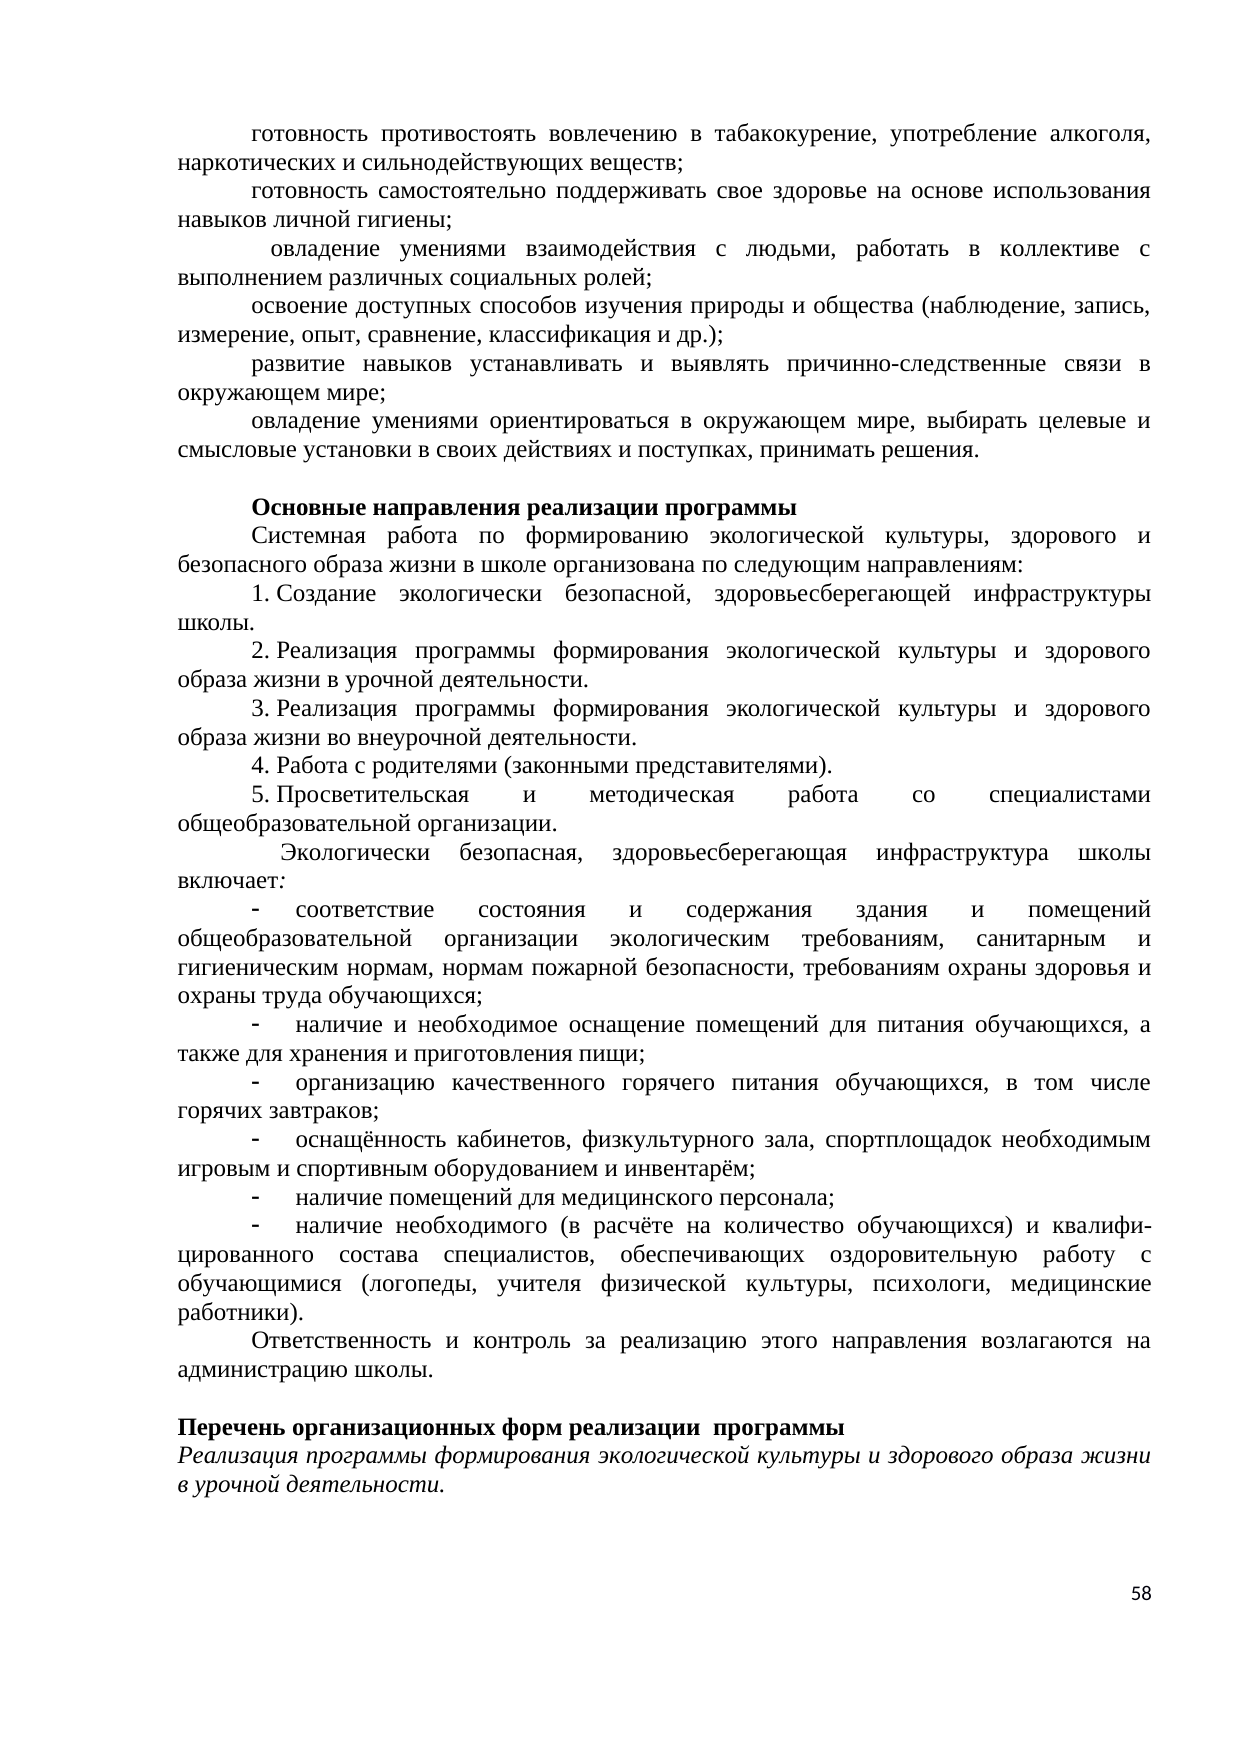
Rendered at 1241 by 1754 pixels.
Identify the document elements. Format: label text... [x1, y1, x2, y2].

text Ответственность и контроль за реализацию этого направления возлагаются на администрацию школы. [177, 1326, 1152, 1383]
text 4. Работа с родителями (законными представителями). [177, 751, 1152, 779]
text Экологически безопасная, здоровьесберегающая инфраструктура школы включает: [177, 837, 1152, 894]
text освоение доступных способов изучения природы и общества (наблюдение, запись, измерение, опыт, сравнение, классификация и др.); [177, 291, 1152, 348]
text 5. Просветительская и методическая работа со специалистами общеобразовательной организации. [177, 779, 1152, 837]
list организацию качественного горячего питания обучающихся, в том числе горячих завтраков; [177, 1067, 1152, 1124]
list соответствие состояния и содержания здания и помещений общеобразовательной организации экологическим требованиям, санитарным и гигиеническим нормам, нормам пожарной безопасности, требованиям охраны здоровья и охраны труда обучающихся; [177, 894, 1152, 1009]
list оснащённость кабинетов, физкультурного зала, спортплощадок необходимым игровым и спортивным оборудованием и инвентарём; [177, 1124, 1152, 1182]
text развитие навыков устанавливать и выявлять причинно-следственные связи в окружающем мире; [177, 348, 1152, 406]
text Перечень организационных форм реализации программы [177, 1412, 1152, 1441]
text готовность противостоять вовлечению в табакокурение, употребление алкоголя, наркотических и сильнодействующих веществ; [177, 118, 1152, 176]
list наличие и необходимое оснащение помещений для питания обучающихся, а также для хранения и приготовления пищи; [177, 1009, 1152, 1067]
text 3. Реализация программы формирования экологической культуры и здорового образа жизни во внеурочной деятельности. [177, 693, 1152, 751]
text 2. Реализация программы формирования экологической культуры и здорового образа жизни в урочной деятельности. [177, 636, 1152, 693]
text овладение умениями взаимодействия с людьми, работать в коллективе с выполнением различных социальных ролей; [177, 233, 1152, 291]
text Реализация программы формирования экологической культуры и здорового образа жизни в урочной деятельности. [177, 1441, 1152, 1498]
text Системная работа по формированию экологической культуры, здорового и безопасного образа жизни в школе организована по следующим направлениям: [177, 521, 1152, 578]
text овладение умениями ориентироваться в окружающем мире, выбирать целевые и смысловые установки в своих действиях и поступках, принимать решения. [177, 406, 1152, 463]
list наличие помещений для медицинского персонала; [177, 1182, 1152, 1211]
list наличие необходимого (в расчёте на количество обучающихся) и квалифицированного состава специалистов, обеспечивающих оздоровительную работу с обучающимися (логопеды, учителя физической культуры, психологи, медицинские работники). [177, 1211, 1152, 1326]
text Основные направления реализации программы [177, 492, 1152, 521]
text готовность самостоятельно поддерживать свое здоровье на основе использования навыков личной гигиены; [177, 176, 1152, 233]
text 1. Создание экологически безопасной, здоровьесберегающей инфраструктуры школы. [177, 578, 1152, 636]
